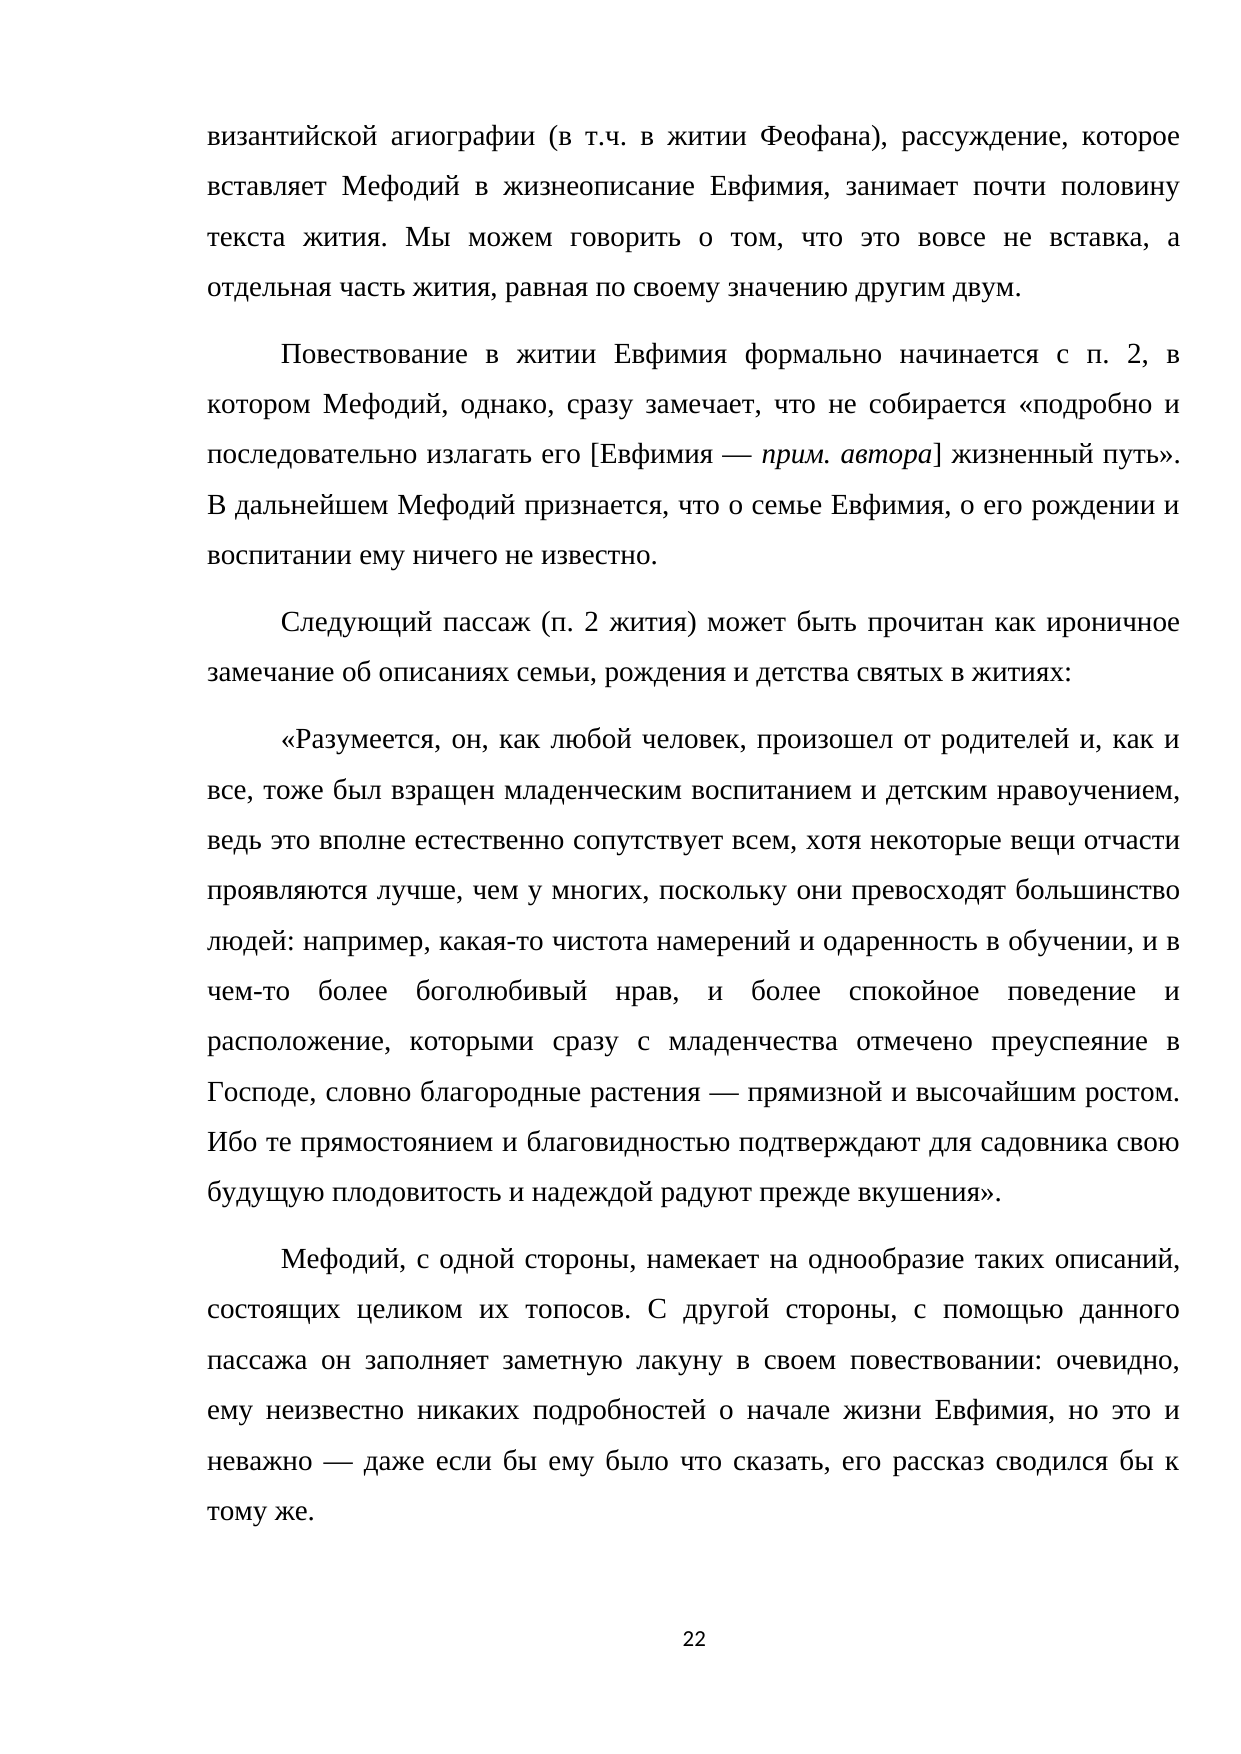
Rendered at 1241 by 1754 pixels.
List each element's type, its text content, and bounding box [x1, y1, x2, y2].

text Мефодий, с одной стороны, намекает на однообразие таких описаний, состоящих целиком их топосов. С другой стороны, с помощью данного пассажа он заполняет заметную лакуну в своем повествовании: очевидно, ему неизвестно никаких подробностей о начале жизни Евфимия, но это и неважно ― даже если бы ему было что сказать, его рассказ сводился бы к тому же. [207, 1241, 1181, 1526]
text Повествование в житии Евфимия формально начинается с п. 2, в котором Мефодий, однако, сразу замечает, что не собирается «подробно и последовательно излагать его [Евфимия ― прим. автора] жизненный путь». В дальнейшем Мефодий признается, что о семье Евфимия, о его рождении и воспитании ему ничего не известно. [207, 336, 1181, 571]
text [207, 118, 1181, 303]
text «Разумеется, он, как любой человек, произошел от родителей и, как и все, тоже был взращен младенческим воспитанием и детским нравоучением, ведь это вполне естественно сопутствует всем, хотя некоторые вещи отчасти проявляются лучше, чем у многих, поскольку они превосходят большинство людей: например, какая-то чистота намерений и одаренность в обучении, и в чем-то более боголюбивый нрав, и более спокойное поведение и расположение, которыми сразу с младенчества отмечено преуспеяние в Господе, словно благородные растения ― прямизной и высочайшим ростом. Ибо те прямостоянием и благовидностью подтверждают для садовника свою будущую плодовитость и надеждой радуют прежде вкушения». [207, 722, 1181, 1208]
text Следующий пассаж (п. 2 жития) может быть прочитан как ироничное замечание об описаниях семьи, рождения и детства святых в житиях: [207, 604, 1181, 688]
